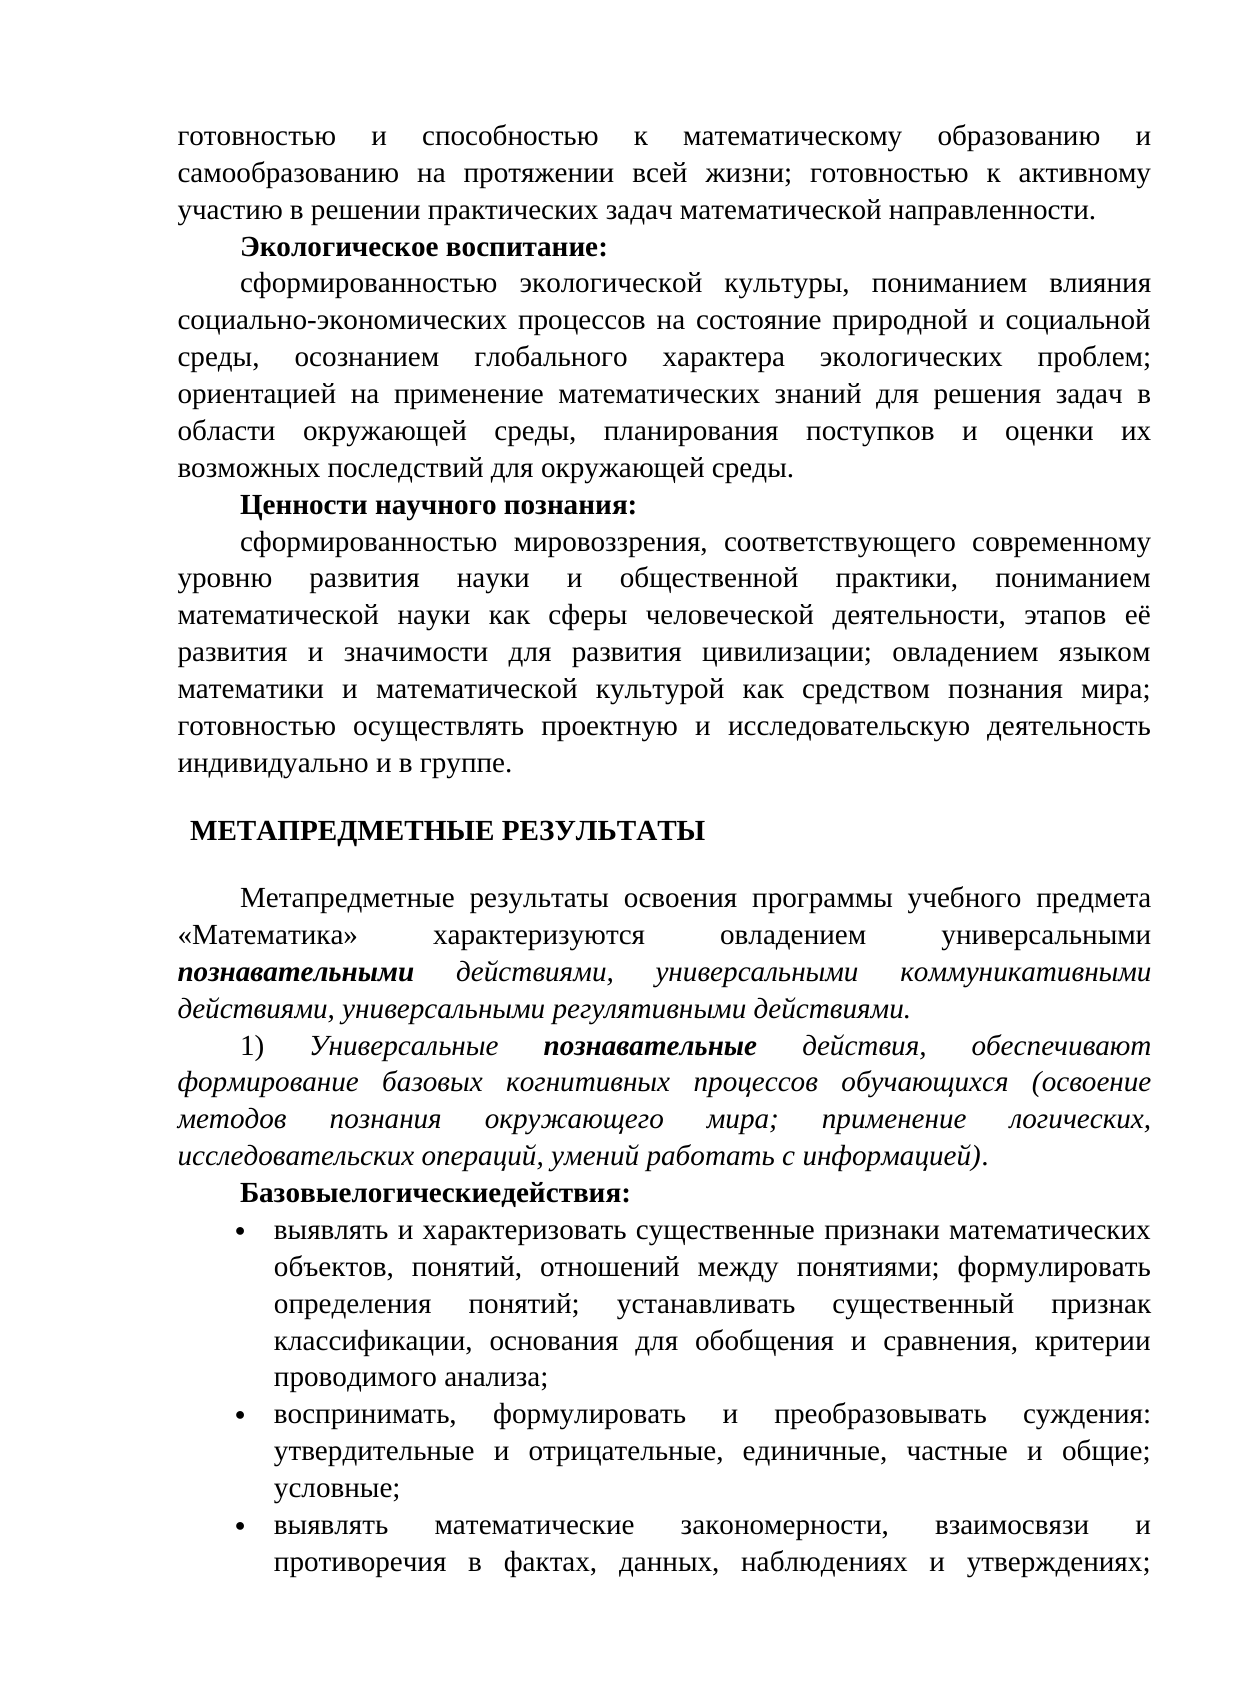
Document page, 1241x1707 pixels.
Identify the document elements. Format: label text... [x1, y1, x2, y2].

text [177, 118, 1152, 225]
text сформированностью экологической культуры, пониманием влияния социально-экономических процессов на состояние природной и социальной среды, осознанием глобального характера экологических проблем; ориентацией на применение математических знаний для решения задач в области окружающей среды, планирования поступков и оценки их возможных последствий для окружающей среды. [177, 266, 1152, 483]
text Метапредметные результаты освоения программы учебного предмета «Математика» характеризуются овладением универсальными познавательными действиями, универсальными коммуникативными действиями, универсальными регулятивными действиями. [177, 880, 1152, 1024]
text Экологическое воспитание: [177, 229, 1152, 262]
text Базовыелогическиедействия: [177, 1175, 1152, 1209]
text МЕТАПРЕДМЕТНЫЕ РЕЗУЛЬТАТЫ [190, 813, 1152, 846]
text 1) Универсальные познавательные действия, обеспечивают формирование базовых когнитивных процессов обучающихся (освоение методов познания окружающего мира; применение логических, исследовательских операций, умений работать с информацией). [177, 1028, 1152, 1172]
text Ценности научного познания: [177, 487, 1152, 520]
list воспринимать, формулировать и преобразовывать суждения: утвердительные и отрицательные, единичные, частные и общие; условные; [236, 1396, 1152, 1504]
text сформированностью мировоззрения, соответствующего современному уровню развития науки и общественной практики, пониманием математической науки как сферы человеческой деятельности, этапов её развития и значимости для развития цивилизации; овладением языком математики и математической культурой как средством познания мира; готовностью осуществлять проектную и исследовательскую деятельность индивидуально и в группе. [177, 524, 1152, 778]
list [236, 1507, 1152, 1577]
list выявлять и характеризовать существенные признаки математических объектов, понятий, отношений между понятиями; формулировать определения понятий; устанавливать существенный признак классификации, основания для обобщения и сравнения, критерии проводимого анализа; [236, 1212, 1152, 1393]
